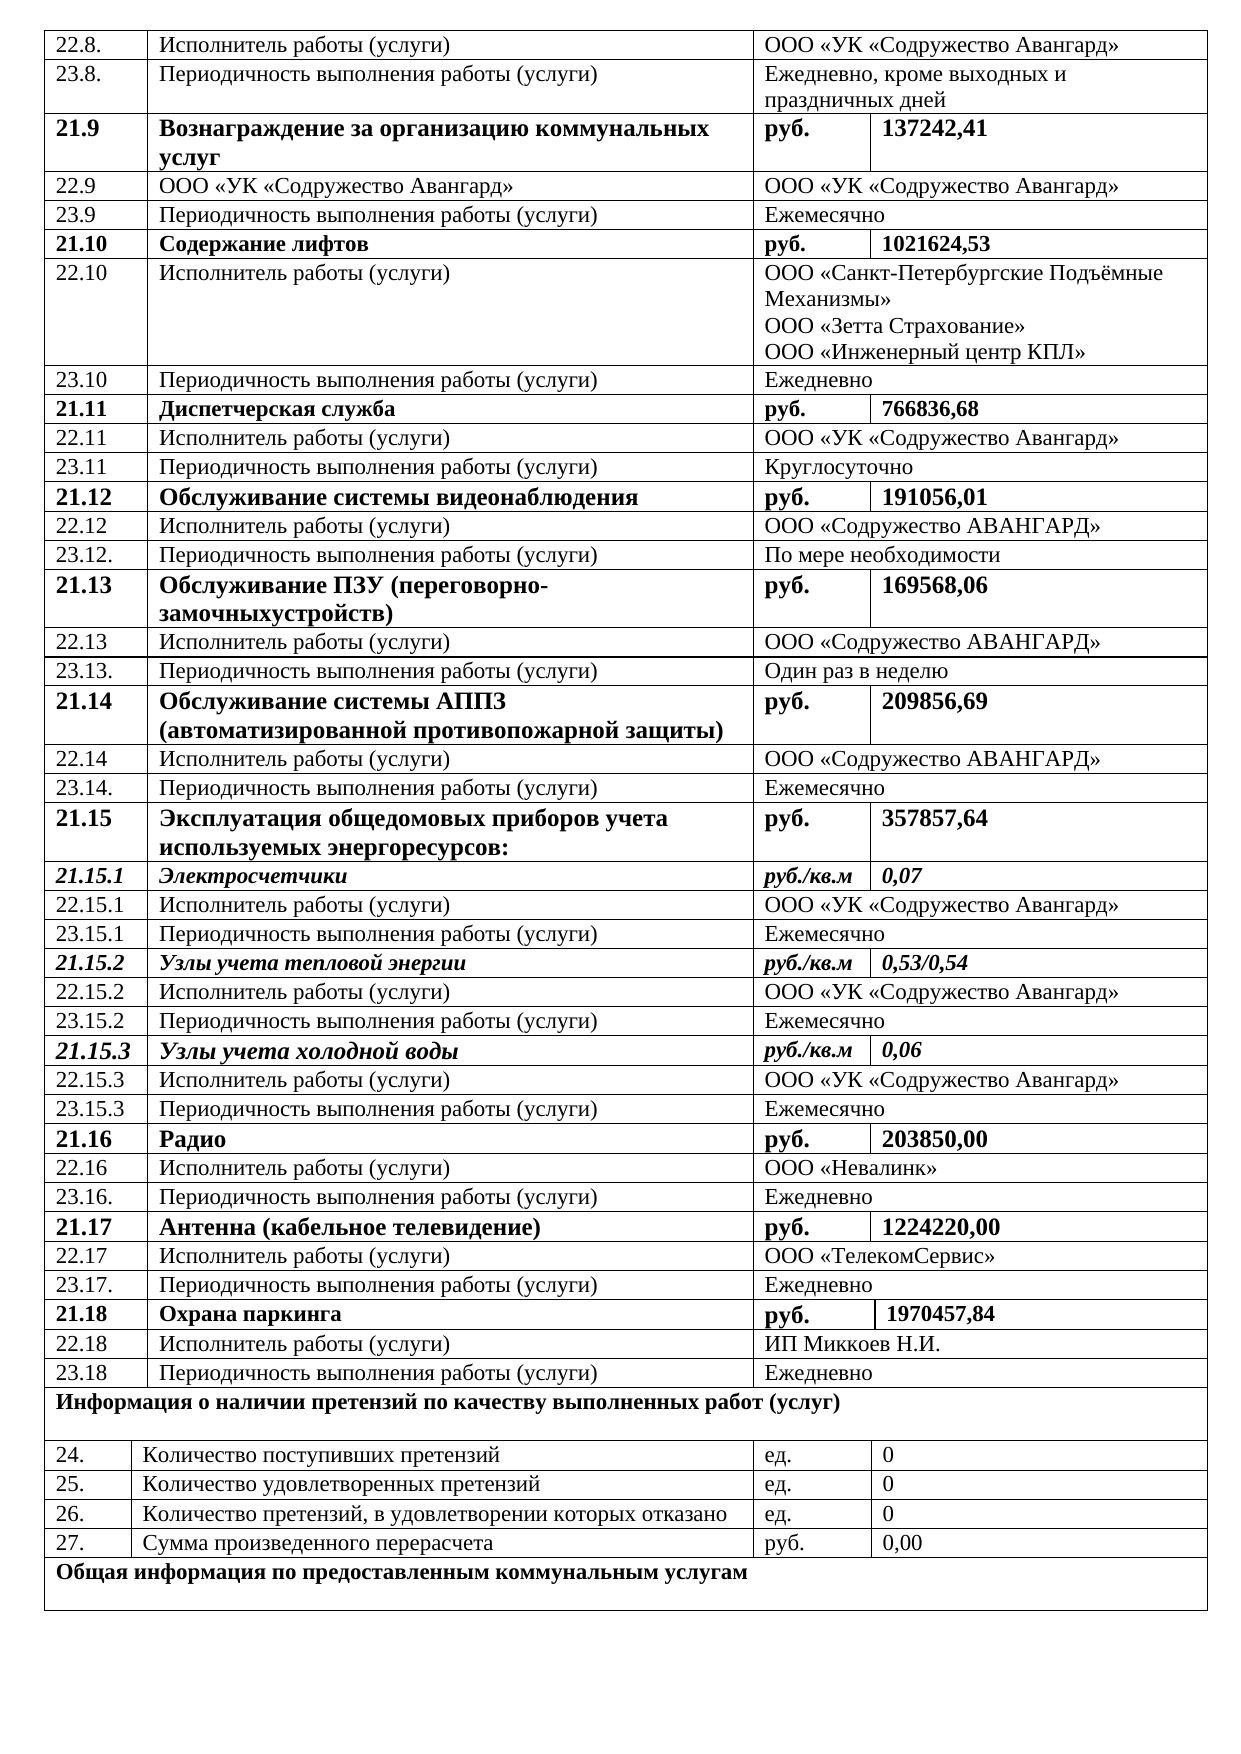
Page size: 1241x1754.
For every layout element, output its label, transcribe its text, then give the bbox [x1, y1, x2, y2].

table_cell 23.13. [45, 658, 147, 685]
table_cell ООО «УК «Содружество Авангард» [754, 424, 1207, 452]
table_cell Радио [148, 1124, 753, 1153]
table_cell руб. [754, 230, 870, 258]
table_cell руб. [754, 686, 870, 744]
table_cell Исполнитель работы (услуги) [148, 978, 753, 1006]
table_cell По мере необходимости [754, 541, 1207, 569]
table_cell 23.10 [45, 366, 147, 394]
table_cell Исполнитель работы (услуги) [148, 1154, 753, 1182]
table_cell ООО «Санкт-Петербургские Подъёмные Механизмы» ООО «Зетта Страхование» ООО «Инженерный центр КПЛ» [754, 259, 1207, 364]
table_cell руб. [754, 1300, 874, 1328]
table_cell Ежемесячно [754, 1007, 1207, 1035]
table_cell Количество поступивших претензий [132, 1441, 753, 1469]
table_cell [148, 60, 753, 112]
table_cell 23.15.2 [45, 1007, 147, 1035]
table_cell 23.15.3 [45, 1095, 147, 1123]
table_cell Периодичность выполнения работы (услуги) [148, 1359, 753, 1387]
table_cell 1970457,84 [876, 1300, 1207, 1328]
table_cell руб. [754, 1529, 871, 1557]
table_cell 21.15.3 [45, 1036, 147, 1065]
table_cell Ежедневно [754, 366, 1207, 394]
table_cell 0 [872, 1500, 1207, 1528]
table_cell 21.15.2 [45, 949, 147, 977]
table_cell ИП Миккоев Н.И. [754, 1330, 1207, 1358]
table_cell Ежедневно [754, 1183, 1207, 1211]
table_cell 22.16 [45, 1154, 147, 1182]
table_cell Обслуживание ПЗУ (переговорно-замочныхустройств) [148, 570, 753, 627]
table_cell руб. [754, 803, 870, 861]
table_cell Ежемесячно [754, 1095, 1207, 1123]
table_cell 25. [45, 1471, 131, 1498]
table_cell Ежемесячно [754, 201, 1207, 229]
table_cell ед. [754, 1471, 871, 1498]
table_cell Исполнитель работы (услуги) [148, 512, 753, 540]
table_cell 23.18 [45, 1359, 147, 1387]
table_cell 22.18 [45, 1330, 147, 1358]
table_cell Периодичность выполнения работы (услуги) [148, 366, 753, 394]
table_cell 21.15 [45, 803, 147, 861]
table_cell ед. [754, 1441, 871, 1469]
table_cell Исполнитель работы (услуги) [148, 1066, 753, 1094]
table_cell 137242,41 [871, 114, 1207, 171]
table_cell Исполнитель работы (услуги) [148, 31, 753, 59]
table_cell Ежедневно [754, 1359, 1207, 1387]
table_cell 21.18 [45, 1300, 147, 1328]
table_cell Периодичность выполнения работы (услуги) [148, 541, 753, 569]
table_cell Исполнитель работы (услуги) [148, 745, 753, 773]
table_cell 26. [45, 1500, 131, 1528]
table_cell Ежедневно [754, 1271, 1207, 1299]
table_cell 23.8. [45, 60, 147, 112]
table_cell Периодичность выполнения работы (услуги) [148, 1007, 753, 1035]
table_cell Периодичность выполнения работы (услуги) [148, 920, 753, 948]
table_cell руб. [754, 1212, 870, 1241]
table_cell ООО «УК «Содружество Авангард» [148, 172, 753, 200]
table_cell ООО «ТелекомСервис» [754, 1242, 1207, 1270]
table_cell 21.10 [45, 230, 147, 258]
table_cell 0 [872, 1471, 1207, 1498]
table_cell 21.16 [45, 1124, 147, 1153]
table_cell Исполнитель работы (услуги) [148, 1330, 753, 1358]
table_cell 23.16. [45, 1183, 147, 1211]
table_cell 23.14. [45, 774, 147, 802]
table_cell Обслуживание системы видеонаблюдения [148, 482, 753, 511]
table_cell Исполнитель работы (услуги) [148, 259, 753, 364]
table_cell 23.11 [45, 453, 147, 481]
table_cell 22.14 [45, 745, 147, 773]
table_cell Электросчетчики [148, 862, 753, 890]
table_cell 23.15.1 [45, 920, 147, 948]
table_cell ООО «Содружество АВАНГАРД» [754, 745, 1207, 773]
table_cell 1021624,53 [871, 230, 1207, 258]
table_cell руб./кв.м [754, 862, 870, 890]
table_cell 22.13 [45, 628, 147, 656]
table_cell 21.17 [45, 1212, 147, 1241]
table_cell руб./кв.м [754, 949, 870, 977]
table_cell 23.9 [45, 201, 147, 229]
table_cell руб. [754, 1124, 870, 1153]
table_cell 203850,00 [871, 1124, 1207, 1153]
table_cell Ежедневно, кроме выходных и праздничных дней [754, 60, 1207, 112]
table_cell Исполнитель работы (услуги) [148, 628, 753, 656]
table_cell 22.10 [45, 259, 147, 364]
table_cell Сумма произведенного перерасчета [132, 1529, 753, 1557]
table_cell Периодичность выполнения работы (услуги) [148, 658, 753, 685]
table_cell Эксплуатация общедомовых приборов учета используемых энергоресурсов: [148, 803, 753, 861]
table_cell Обслуживание системы АППЗ (автоматизированной противопожарной защиты) [148, 686, 753, 744]
table_cell 21.12 [45, 482, 147, 511]
table_cell 23.17. [45, 1271, 147, 1299]
table_cell Периодичность выполнения работы (услуги) [148, 774, 753, 802]
table_cell 357857,64 [871, 803, 1207, 861]
table_cell Количество претензий, в удовлетворении которых отказано [132, 1500, 753, 1528]
table_cell 22.15.2 [45, 978, 147, 1006]
table_cell Круглосуточно [754, 453, 1207, 481]
table_cell ООО «УК «Содружество Авангард» [754, 1066, 1207, 1094]
table_cell 21.11 [45, 395, 147, 423]
table_cell Ежемесячно [754, 920, 1207, 948]
table_cell ООО «УК «Содружество Авангард» [754, 978, 1207, 1006]
table_cell 766836,68 [871, 395, 1207, 423]
table_cell руб. [754, 114, 870, 171]
table_cell Исполнитель работы (услуги) [148, 891, 753, 919]
table_cell 1224220,00 [871, 1212, 1207, 1241]
table_cell Периодичность выполнения работы (услуги) [148, 1095, 753, 1123]
table_cell Периодичность выполнения работы (услуги) [148, 1183, 753, 1211]
table_cell Узлы учета холодной воды [148, 1036, 753, 1065]
table_cell 191056,01 [871, 482, 1207, 511]
table_cell Узлы учета тепловой энергии [148, 949, 753, 977]
table_cell Ежемесячно [754, 774, 1207, 802]
table_cell 0,07 [871, 862, 1207, 890]
table_cell 22.15.1 [45, 891, 147, 919]
table_cell Антенна (кабельное телевидение) [148, 1212, 753, 1241]
table_cell Общая информация по предоставленным коммунальным услугам [45, 1558, 1207, 1610]
table_cell 22.17 [45, 1242, 147, 1270]
table_cell ООО «УК «Содружество Авангард» [754, 31, 1207, 59]
table_cell руб. [754, 482, 870, 511]
table_cell руб./кв.м [754, 1036, 870, 1065]
table_cell 21.13 [45, 570, 147, 627]
table_cell 0 [872, 1441, 1207, 1469]
table_cell руб. [754, 570, 870, 627]
table_cell 0,00 [872, 1529, 1207, 1557]
table_cell ООО «УК «Содружество Авангард» [754, 891, 1207, 919]
table_cell Диспетчерская служба [148, 395, 753, 423]
table_cell Количество удовлетворенных претензий [132, 1471, 753, 1498]
table_cell 209856,69 [871, 686, 1207, 744]
table_cell 21.15.1 [45, 862, 147, 890]
table_cell 0,53/0,54 [871, 949, 1207, 977]
table_cell 169568,06 [871, 570, 1207, 627]
table_cell Исполнитель работы (услуги) [148, 424, 753, 452]
table_cell ООО «Содружество АВАНГАРД» [754, 512, 1207, 540]
table_cell Информация о наличии претензий по качеству выполненных работ (услуг) [45, 1388, 1207, 1440]
table_cell ООО «Невалинк» [754, 1154, 1207, 1182]
table_cell 27. [45, 1529, 131, 1557]
table_cell 0,06 [871, 1036, 1207, 1065]
table_cell ООО «Содружество АВАНГАРД» [754, 628, 1207, 656]
table_cell Исполнитель работы (услуги) [148, 1242, 753, 1270]
table_cell Содержание лифтов [148, 230, 753, 258]
table_cell 22.12 [45, 512, 147, 540]
table_cell Охрана паркинга [148, 1300, 753, 1328]
table_cell 22.11 [45, 424, 147, 452]
table_cell 23.12. [45, 541, 147, 569]
table_cell 22.8. [45, 31, 147, 59]
table_cell Вознаграждение за организацию коммунальных услуг [148, 114, 753, 171]
table_cell 24. [45, 1441, 131, 1469]
table_cell руб. [754, 395, 870, 423]
table_cell Периодичность выполнения работы (услуги) [148, 453, 753, 481]
table_cell ед. [754, 1500, 871, 1528]
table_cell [148, 201, 753, 229]
table_cell 22.15.3 [45, 1066, 147, 1094]
table_cell Периодичность выполнения работы (услуги) [148, 1271, 753, 1299]
table_cell 21.9 [45, 114, 147, 171]
table_cell 21.14 [45, 686, 147, 744]
table_cell Один раз в неделю [754, 658, 1207, 685]
table_cell ООО «УК «Содружество Авангард» [754, 172, 1207, 200]
table_cell 22.9 [45, 172, 147, 200]
